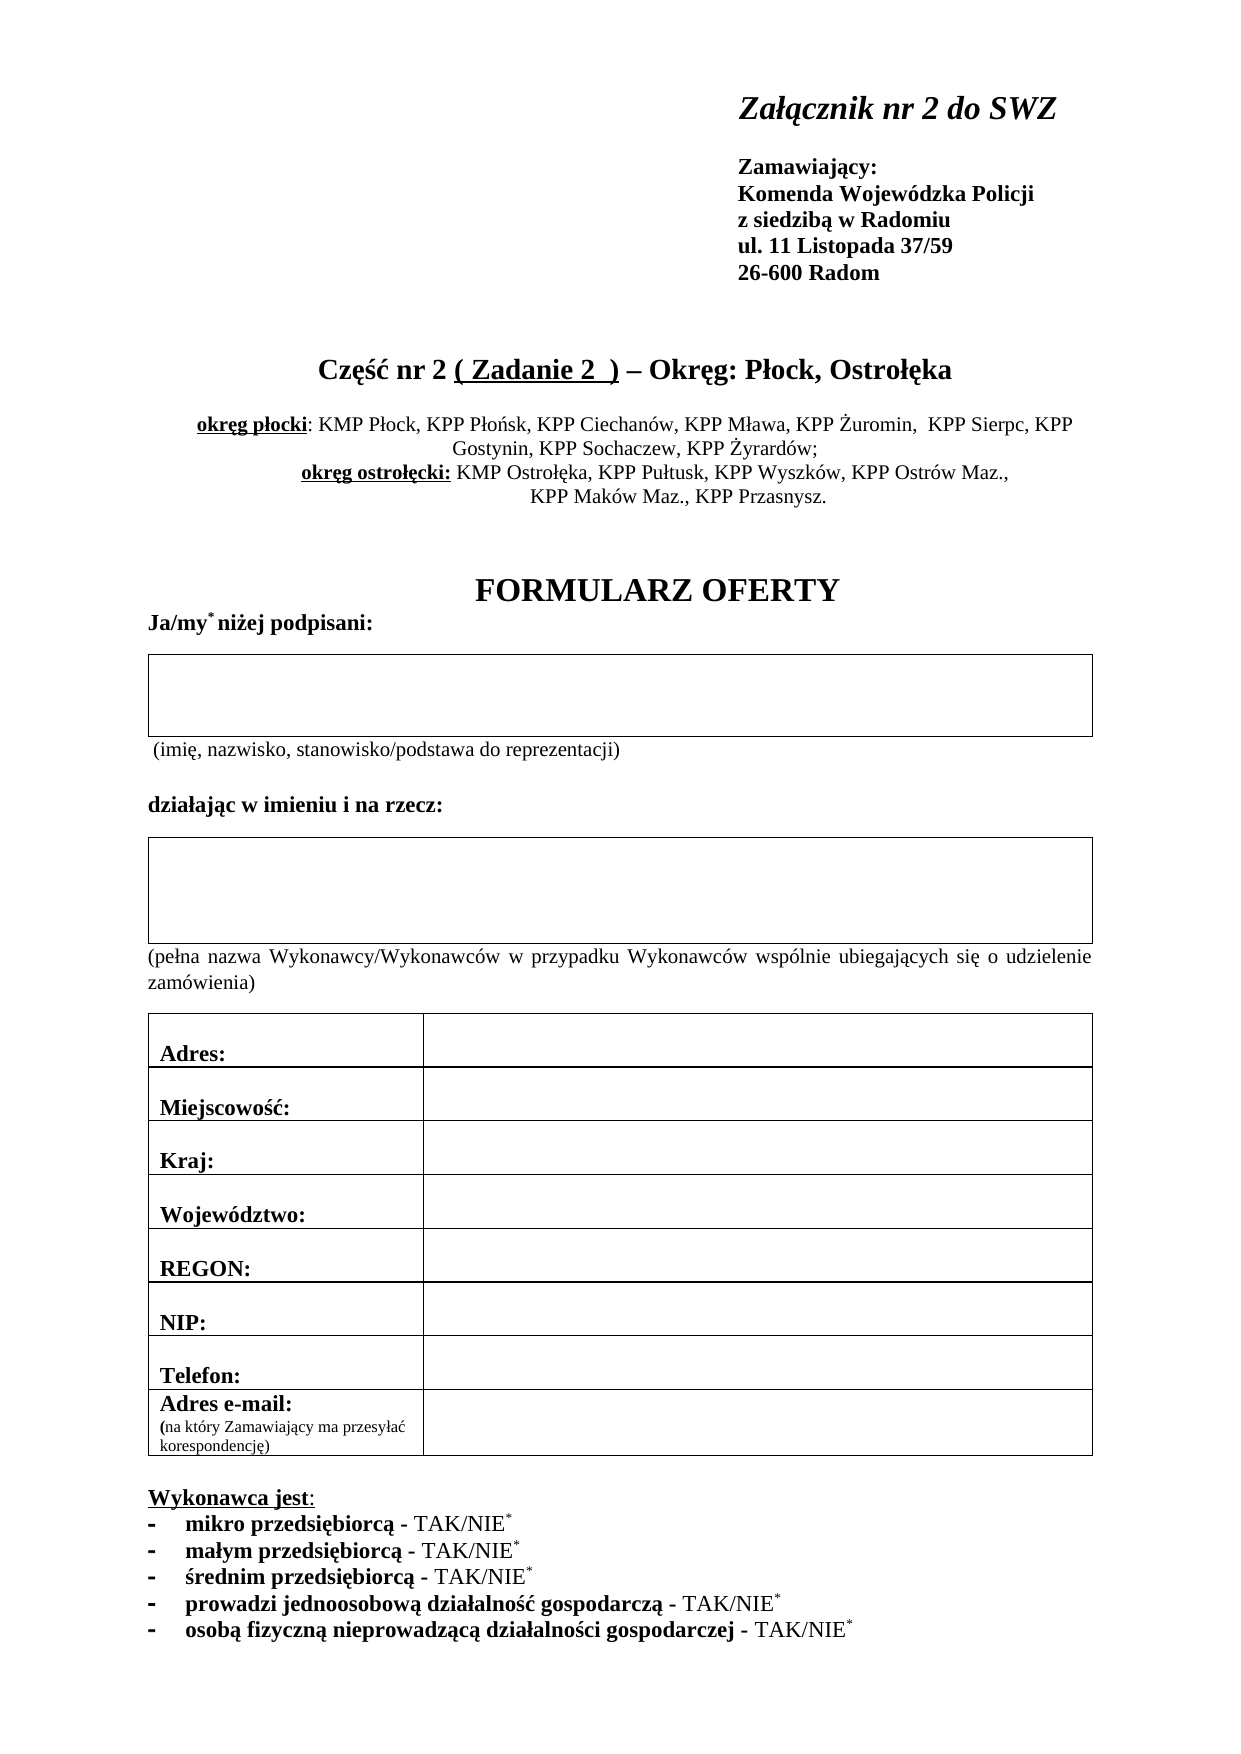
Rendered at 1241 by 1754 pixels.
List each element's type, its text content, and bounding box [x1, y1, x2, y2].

table_header [424, 1014, 1092, 1066]
text Część nr 2 ( Zadanie 2 ) – Okręg: Płock, Ostrołęka [148, 352, 1122, 386]
table_cell Kraj: [149, 1121, 423, 1174]
text okręg ostrołęcki: KMP Ostrołęka, KPP Pułtusk, KPP Wyszków, KPP Ostrów Maz., KPP Maków Maz., KPP Przasnysz. [223, 460, 1092, 508]
table_cell Adres e-mail: (na który Zamawiający ma przesyłać korespondencję) [149, 1390, 423, 1455]
table_cell [424, 1229, 1092, 1281]
table_cell [424, 1175, 1092, 1228]
text Wykonawca jest: [148, 1484, 1092, 1511]
table_cell Miejscowość: [149, 1068, 423, 1120]
text (pełna nazwa Wykonawcy/Wykonawców w przypadku Wykonawców wspólnie ubiegających się o udzielenie zamówienia) [148, 944, 1092, 994]
table_cell [424, 1336, 1092, 1389]
text Ja/my* niżej podpisani: [148, 609, 1092, 635]
table_cell NIP: [149, 1283, 423, 1335]
table_cell Telefon: [149, 1336, 423, 1389]
text Zamawiający: Komenda Wojewódzka Policji z siedzibą w Radomiu ul. 11 Listopada 37/59 26-600 Radom [738, 153, 1092, 285]
table_cell [424, 1390, 1092, 1455]
table_header Adres: [149, 1014, 423, 1066]
text Załącznik nr 2 do SWZ [739, 89, 1092, 127]
list prowadzi jednoosobową działalność gospodarczą - TAK/NIE* [148, 1589, 1092, 1616]
table_cell [424, 1068, 1092, 1120]
text okręg płocki: KMP Płock, KPP Płońsk, KPP Ciechanów, KPP Mława, KPP Żuromin, KPP Sierpc, KPP Gostynin, KPP Sochaczew, KPP Żyrardów; [177, 412, 1092, 460]
table_cell Województwo: [149, 1175, 423, 1228]
table_cell REGON: [149, 1229, 423, 1281]
table_header [149, 655, 1092, 736]
table_cell [424, 1283, 1092, 1335]
table_header [149, 838, 1092, 943]
list małym przedsiębiorcą - TAK/NIE* [148, 1537, 1092, 1563]
table_cell [424, 1121, 1092, 1174]
text FORMULARZ OFERTY [223, 571, 1092, 609]
text działając w imieniu i na rzecz: [148, 792, 1092, 818]
list średnim przedsiębiorcą - TAK/NIE* [148, 1563, 1092, 1589]
list mikro przedsiębiorcą - TAK/NIE* [148, 1511, 1092, 1537]
list osobą fizyczną nieprowadzącą działalności gospodarczej - TAK/NIE* [148, 1616, 1092, 1642]
text (imię, nazwisko, stanowisko/podstawa do reprezentacji) [148, 737, 1092, 761]
